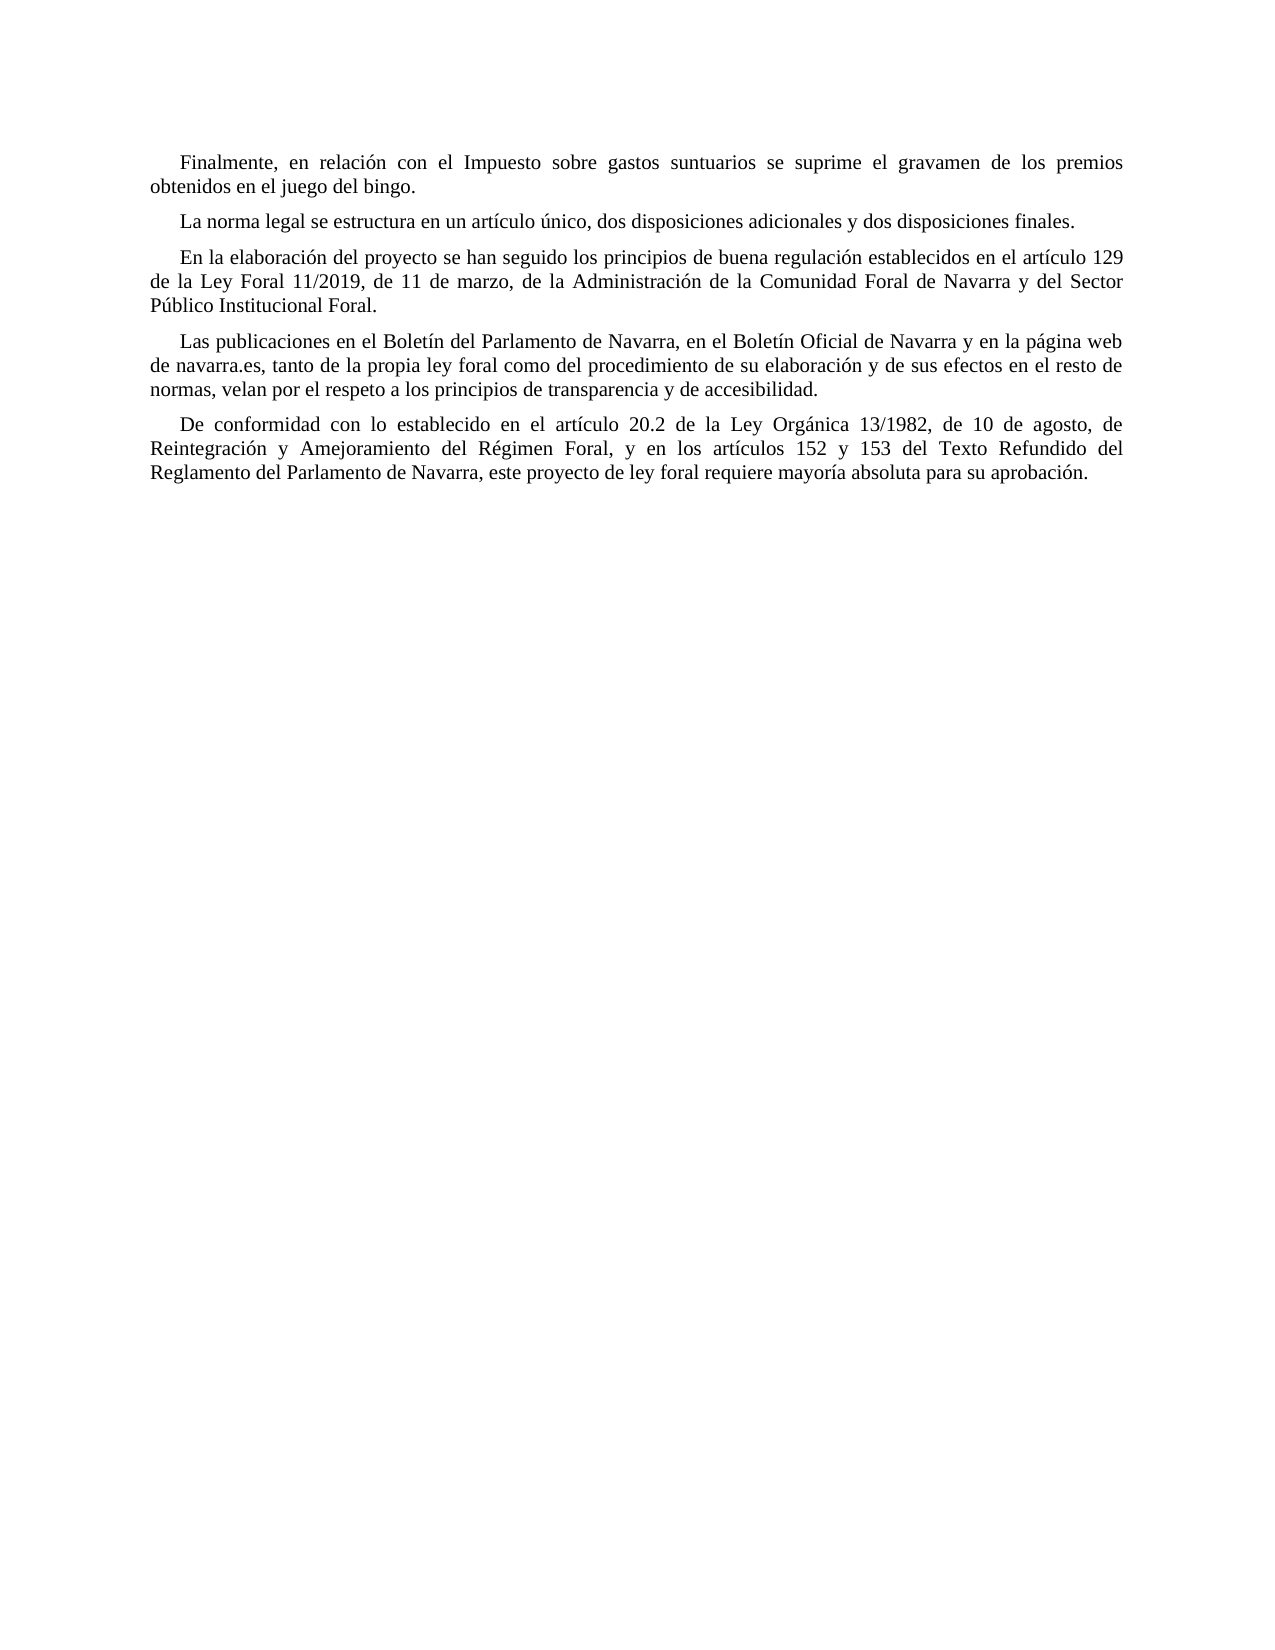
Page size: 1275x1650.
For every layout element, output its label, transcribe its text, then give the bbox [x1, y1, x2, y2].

text La norma legal se estructura en un artículo único, dos disposiciones adicionales y dos disposiciones finales. [150, 210, 1125, 234]
text En la elaboración del proyecto se han seguido los principios de buena regulación establecidos en el artículo 129 de la Ley Foral 11/2019, de 11 de marzo, de la Administración de la Comunidad Foral de Navarra y del Sector Público Institucional Foral. [150, 245, 1125, 317]
text Finalmente, en relación con el Impuesto sobre gastos suntuarios se suprime el gravamen de los premios obtenidos en el juego del bingo. [150, 150, 1125, 198]
text De conformidad con lo establecido en el artículo 20.2 de la Ley Orgánica 13/1982, de 10 de agosto, de Reintegración y Amejoramiento del Régimen Foral, y en los artículos 152 y 153 del Texto Refundido del Reglamento del Parlamento de Navarra, este proyecto de ley foral requiere mayoría absoluta para su aprobación. [150, 413, 1125, 484]
text Las publicaciones en el Boletín del Parlamento de Navarra, en el Boletín Oficial de Navarra y en la página web de navarra.es, tanto de la propia ley foral como del procedimiento de su elaboración y de sus efectos en el resto de normas, velan por el respeto a los principios de transparencia y de accesibilidad. [150, 329, 1125, 401]
